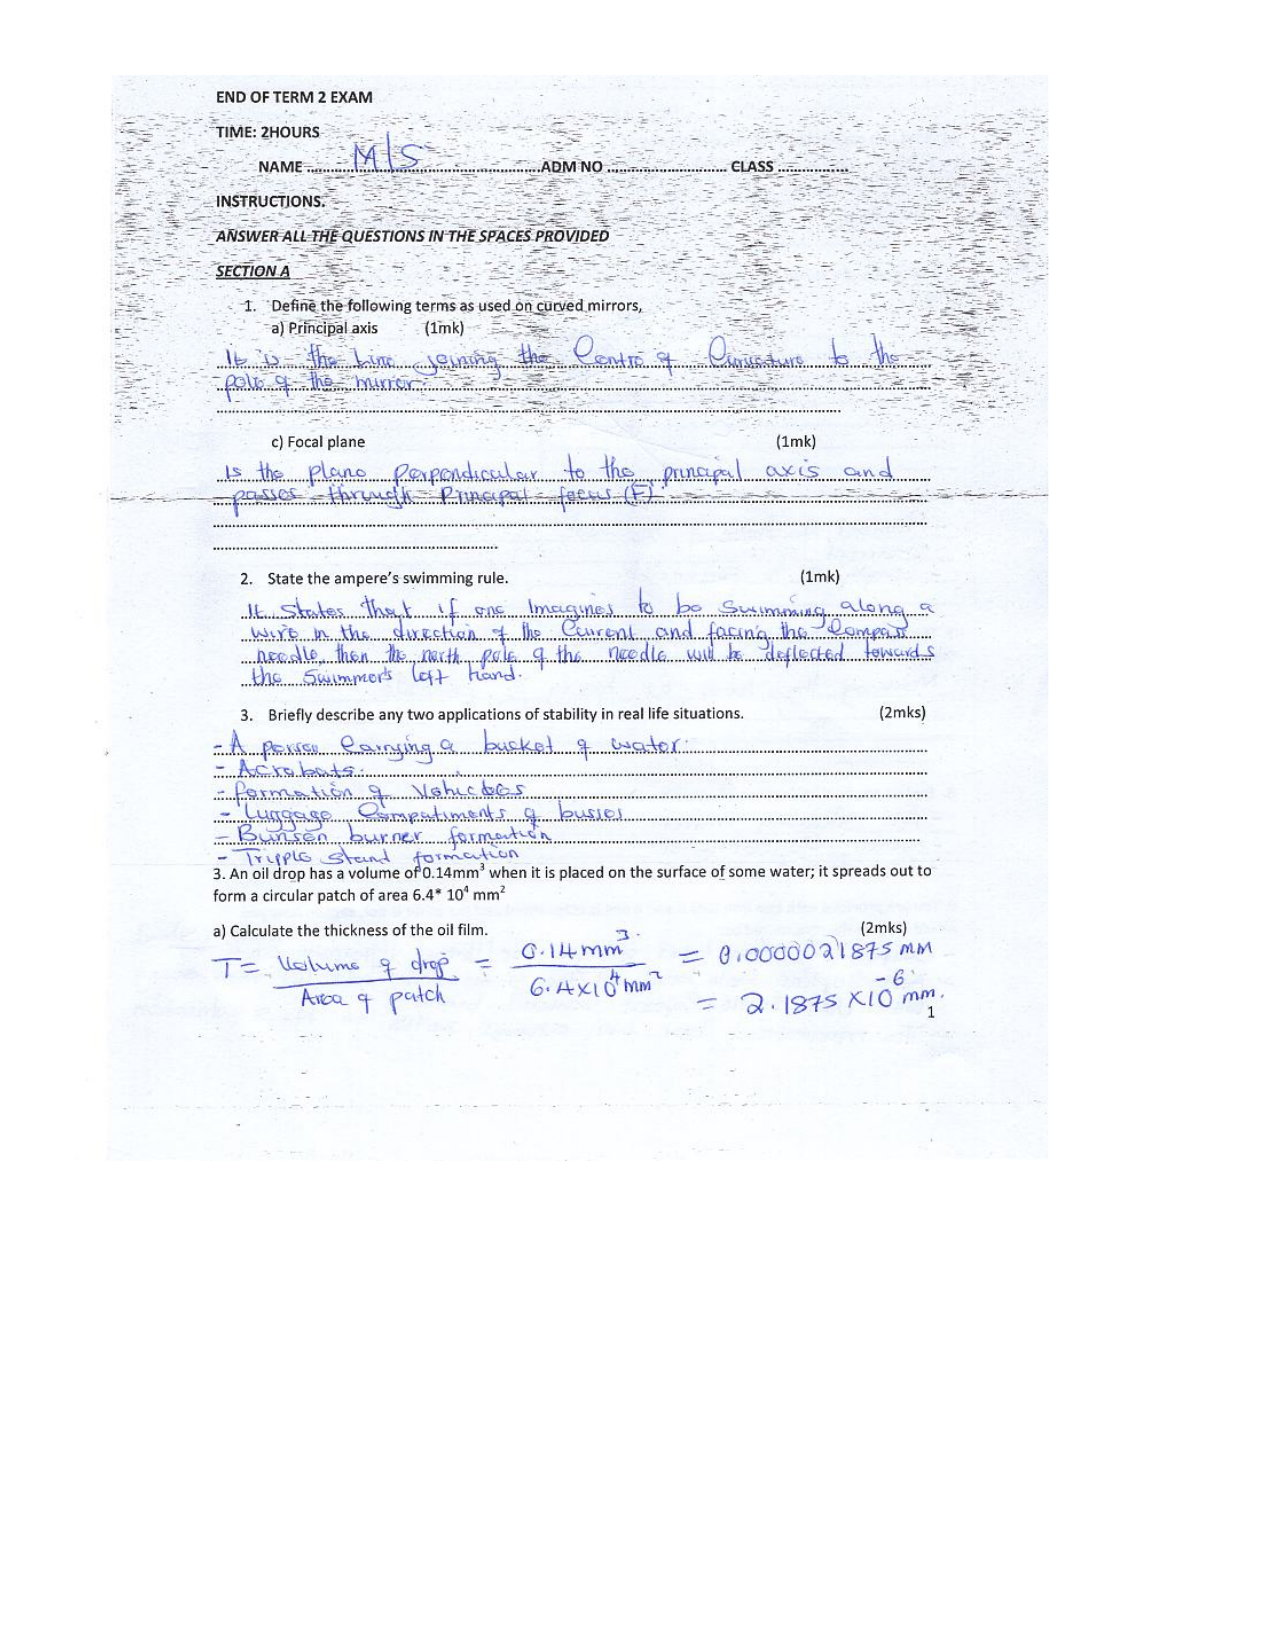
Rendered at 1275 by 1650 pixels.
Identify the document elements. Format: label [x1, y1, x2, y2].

picture [75, 75, 1049, 1161]
